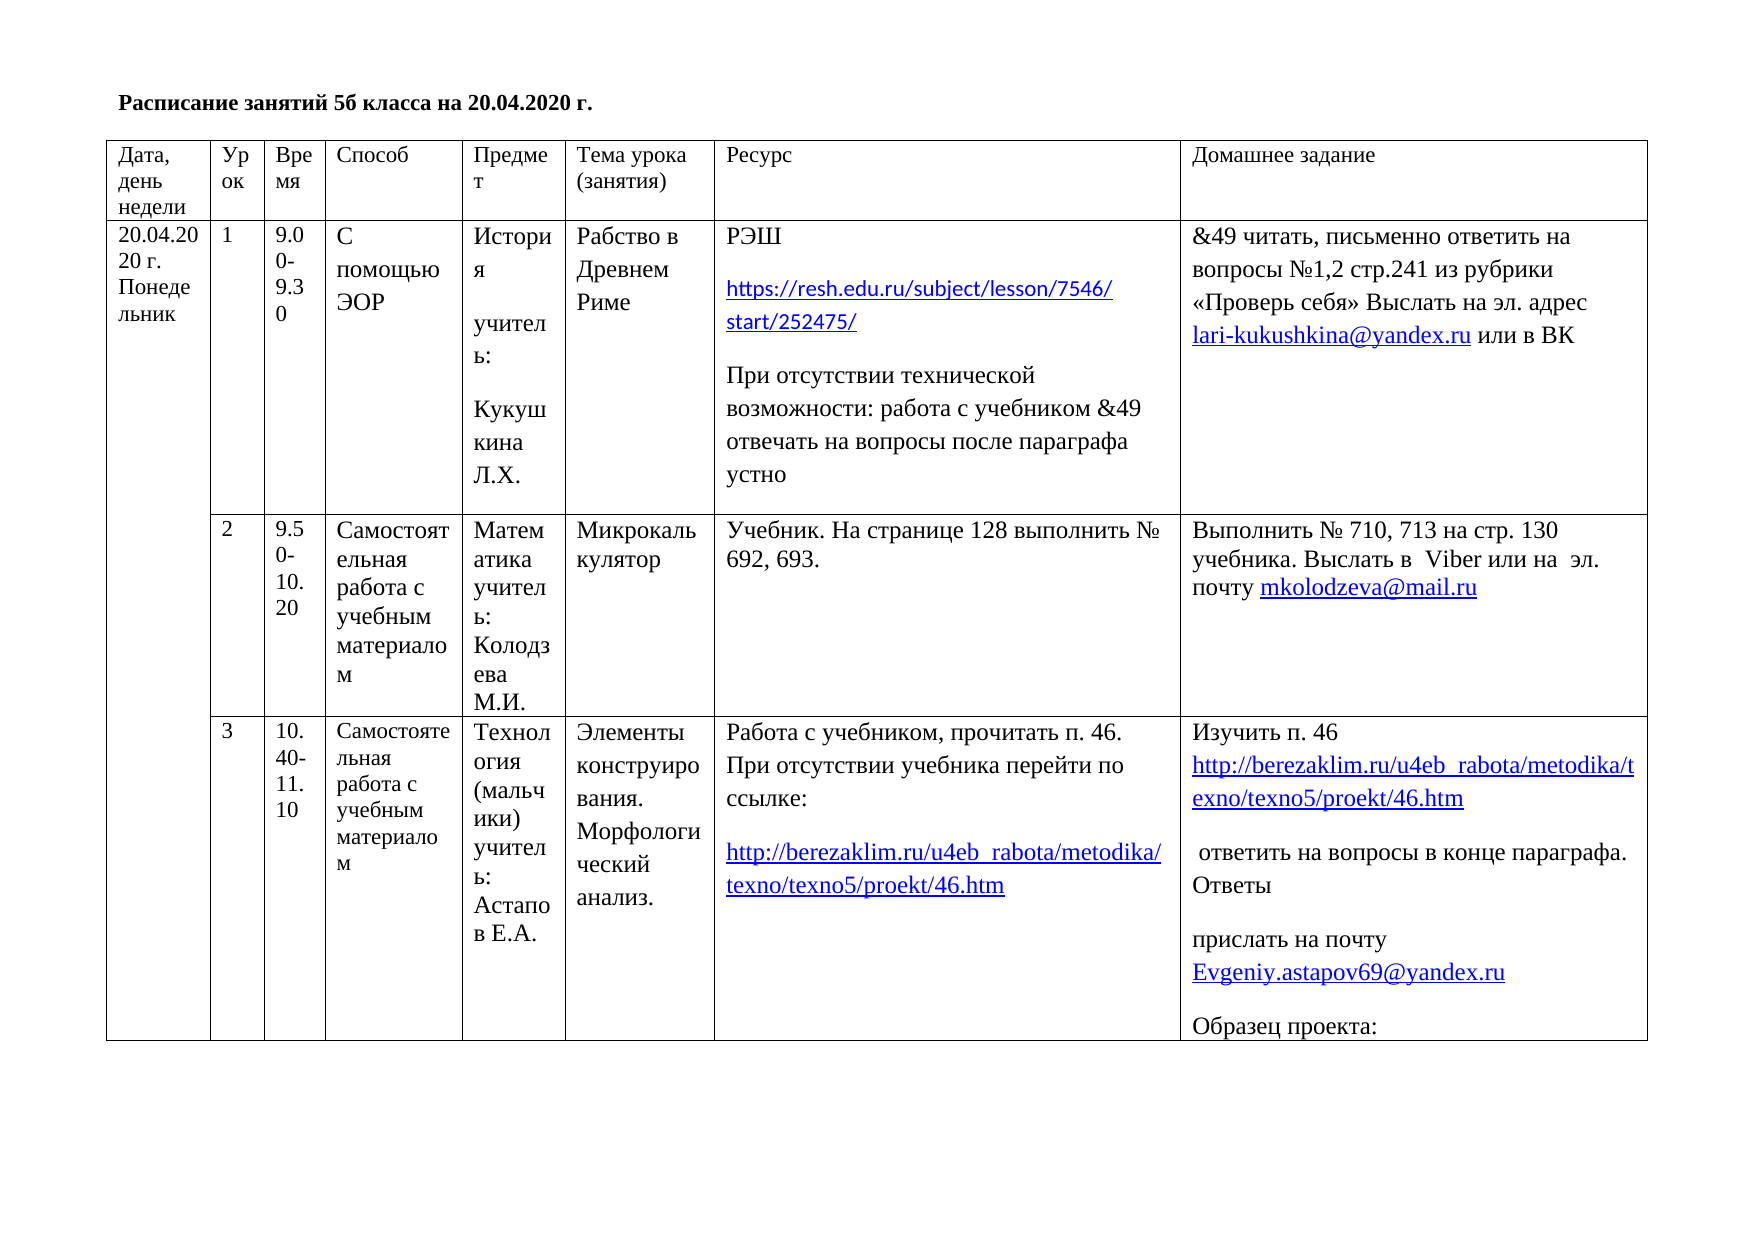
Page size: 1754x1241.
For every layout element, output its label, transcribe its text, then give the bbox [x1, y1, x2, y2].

table_cell 20.04.2020 г. Понедельник [107, 221, 210, 1040]
table_header Предмет [463, 141, 565, 220]
table_cell РЭШ https://resh.edu.ru/subject/lesson/7546/start/252475/ При отсутствии технической возможности: работа с учебником &49 отвечать на вопросы после параграфа устно [715, 221, 1180, 514]
table_cell С помощью ЭОР [326, 221, 462, 514]
table_cell 1 [211, 221, 264, 514]
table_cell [463, 717, 565, 1040]
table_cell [1181, 717, 1647, 1040]
table_cell Выполнить № 710, 713 на стр. 130 учебника. Выслать в Viber или на эл. почту mkolodzeva@mail.ru [1181, 515, 1647, 716]
table_cell 9.50-10.20 [265, 515, 325, 716]
table_header Тема урока (занятия) [566, 141, 714, 220]
table_cell 3 [211, 717, 264, 1040]
table_cell 9.00-9.30 [265, 221, 325, 514]
table_cell 2 [211, 515, 264, 716]
table_header Урок [211, 141, 264, 220]
table_cell Микрокалькулятор [566, 515, 714, 716]
table_cell Математика учитель: Колодзева М.И. [463, 515, 565, 716]
table_cell ﻿Учебник. На странице 128 выполнить № 692, 693. [715, 515, 1180, 716]
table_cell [566, 717, 714, 1040]
table_header Ресурс [715, 141, 1180, 220]
table_cell Рабство в Древнем Риме [566, 221, 714, 514]
table_header Дата, день недели [107, 141, 210, 220]
table_header Способ [326, 141, 462, 220]
table_header Домашнее задание [1181, 141, 1647, 220]
table_cell &49 читать, письменно ответить на вопросы №1,2 стр.241 из рубрики «Проверь себя» Выслать на эл. адрес lari-kukushkina@yandex.ru или в ВК [1181, 221, 1647, 514]
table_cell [326, 717, 462, 1040]
table_cell 10.40-11.10 [265, 717, 325, 1040]
table_header Время [265, 141, 325, 220]
table_cell Самостоятельная работа с учебным материалом [326, 515, 462, 716]
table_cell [715, 717, 1180, 1040]
table_cell История учитель: Кукушкина Л.Х. [463, 221, 565, 514]
text Расписание занятий 5б класса на 20.04.2020 г. [118, 88, 1636, 115]
